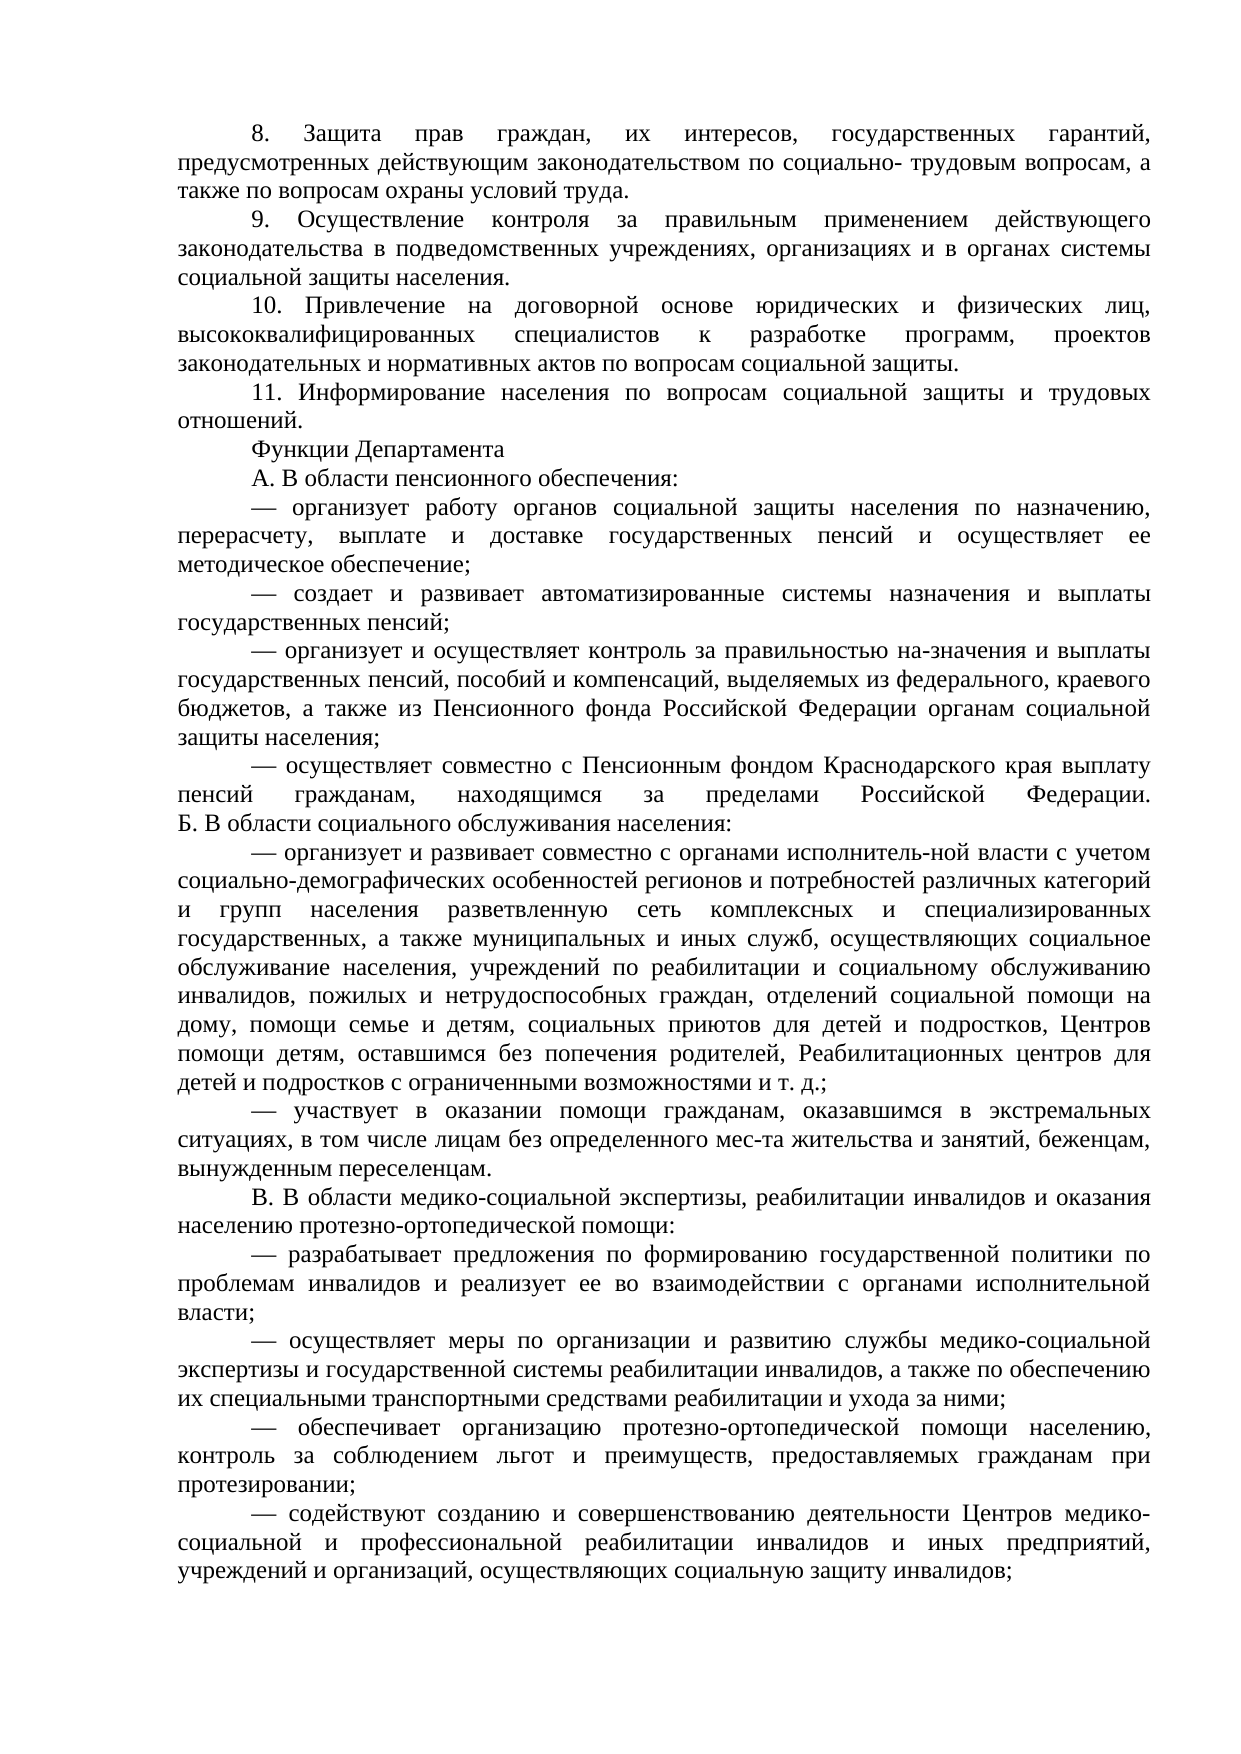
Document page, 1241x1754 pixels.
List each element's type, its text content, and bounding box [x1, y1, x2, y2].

text 10. Привлечение на договорной основе юридических и физических лиц, высококвалифицированных специалистов к разработке программ, проектов законодательных и нормативных актов по вопросам социальной защиты. [177, 291, 1152, 377]
text — организует работу органов социальной защиты населения по назначению, перерасчету, выплате и доставке государственных пенсий и осуществляет ее методическое обеспечение; [177, 492, 1152, 578]
text А. В области пенсионного обеспечения: [177, 463, 1152, 492]
text — осуществляет меры по организации и развитию службы медико-социальной экспертизы и государственной системы реабилитации инвалидов, а также по обеспечению их специальными транспортными средствами реабилитации и ухода за ними; [177, 1326, 1152, 1412]
text Функции Департамента [177, 434, 1152, 463]
text — создает и развивает автоматизированные системы назначения и выплаты государственных пенсий; [177, 578, 1152, 636]
text В. В области медико-социальной экспертизы, реабилитации инвалидов и оказания населению протезно-ортопедической помощи: [177, 1182, 1152, 1239]
text — организует и осуществляет контроль за правильностью на-значения и выплаты государственных пенсий, пособий и компенсаций, выделяемых из федерального, краевого бюджетов, а также из Пенсионного фонда Российской Федерации органам социальной защиты населения; [177, 636, 1152, 751]
text — участвует в оказании помощи гражданам, оказавшимся в экстремальных ситуациях, в том числе лицам без определенного мес-та жительства и занятий, беженцам, вынужденным переселенцам. [177, 1096, 1152, 1182]
text — разрабатывает предложения по формированию государственной политики по проблемам инвалидов и реализует ее во взаимодействии с органами исполнительной власти; [177, 1239, 1152, 1326]
text — обеспечивает организацию протезно-ортопедической помощи населению, контроль за соблюдением льгот и преимуществ, предоставляемых гражданам при протезировании; [177, 1412, 1152, 1498]
text 8. Защита прав граждан, их интересов, государственных гарантий, предусмотренных действующим законодательством по социально- трудовым вопросам, а также по вопросам охраны условий труда. [177, 118, 1152, 204]
text — организует и развивает совместно с органами исполнитель-ной власти с учетом социально-демографических особенностей регионов и потребностей различных категорий и групп населения разветвленную сеть комплексных и специализированных государственных, а также муниципальных и иных служб, осуществляющих социальное обслуживание населения, учреждений по реабилитации и социальному обслуживанию инвалидов, пожилых и нетрудоспособных граждан, отделений социальной помощи на дому, помощи семье и детям, социальных приютов для детей и подростков, Центров помощи детям, оставшимся без попечения родителей, Реабилитационных центров для детей и подростков с ограниченными возможностями и т. д.; [177, 837, 1152, 1096]
text 9. Осуществление контроля за правильным применением действующего законодательства в подведомственных учреждениях, организациях и в органах системы социальной защиты населения. [177, 204, 1152, 291]
text 11. Информирование населения по вопросам социальной защиты и трудовых отношений. [177, 377, 1152, 434]
text — содействуют созданию и совершенствованию деятельности Центров медико-социальной и профессиональной реабилитации инвалидов и иных предприятий, учреждений и организаций, осуществляющих социальную защиту инвалидов; [177, 1498, 1152, 1584]
text — осуществляет совместно с Пенсионным фондом Краснодарского края выплату пенсий гражданам, находящимся за пределами Российской Федерации. Б. В области социального обслуживания населения: [177, 751, 1152, 837]
